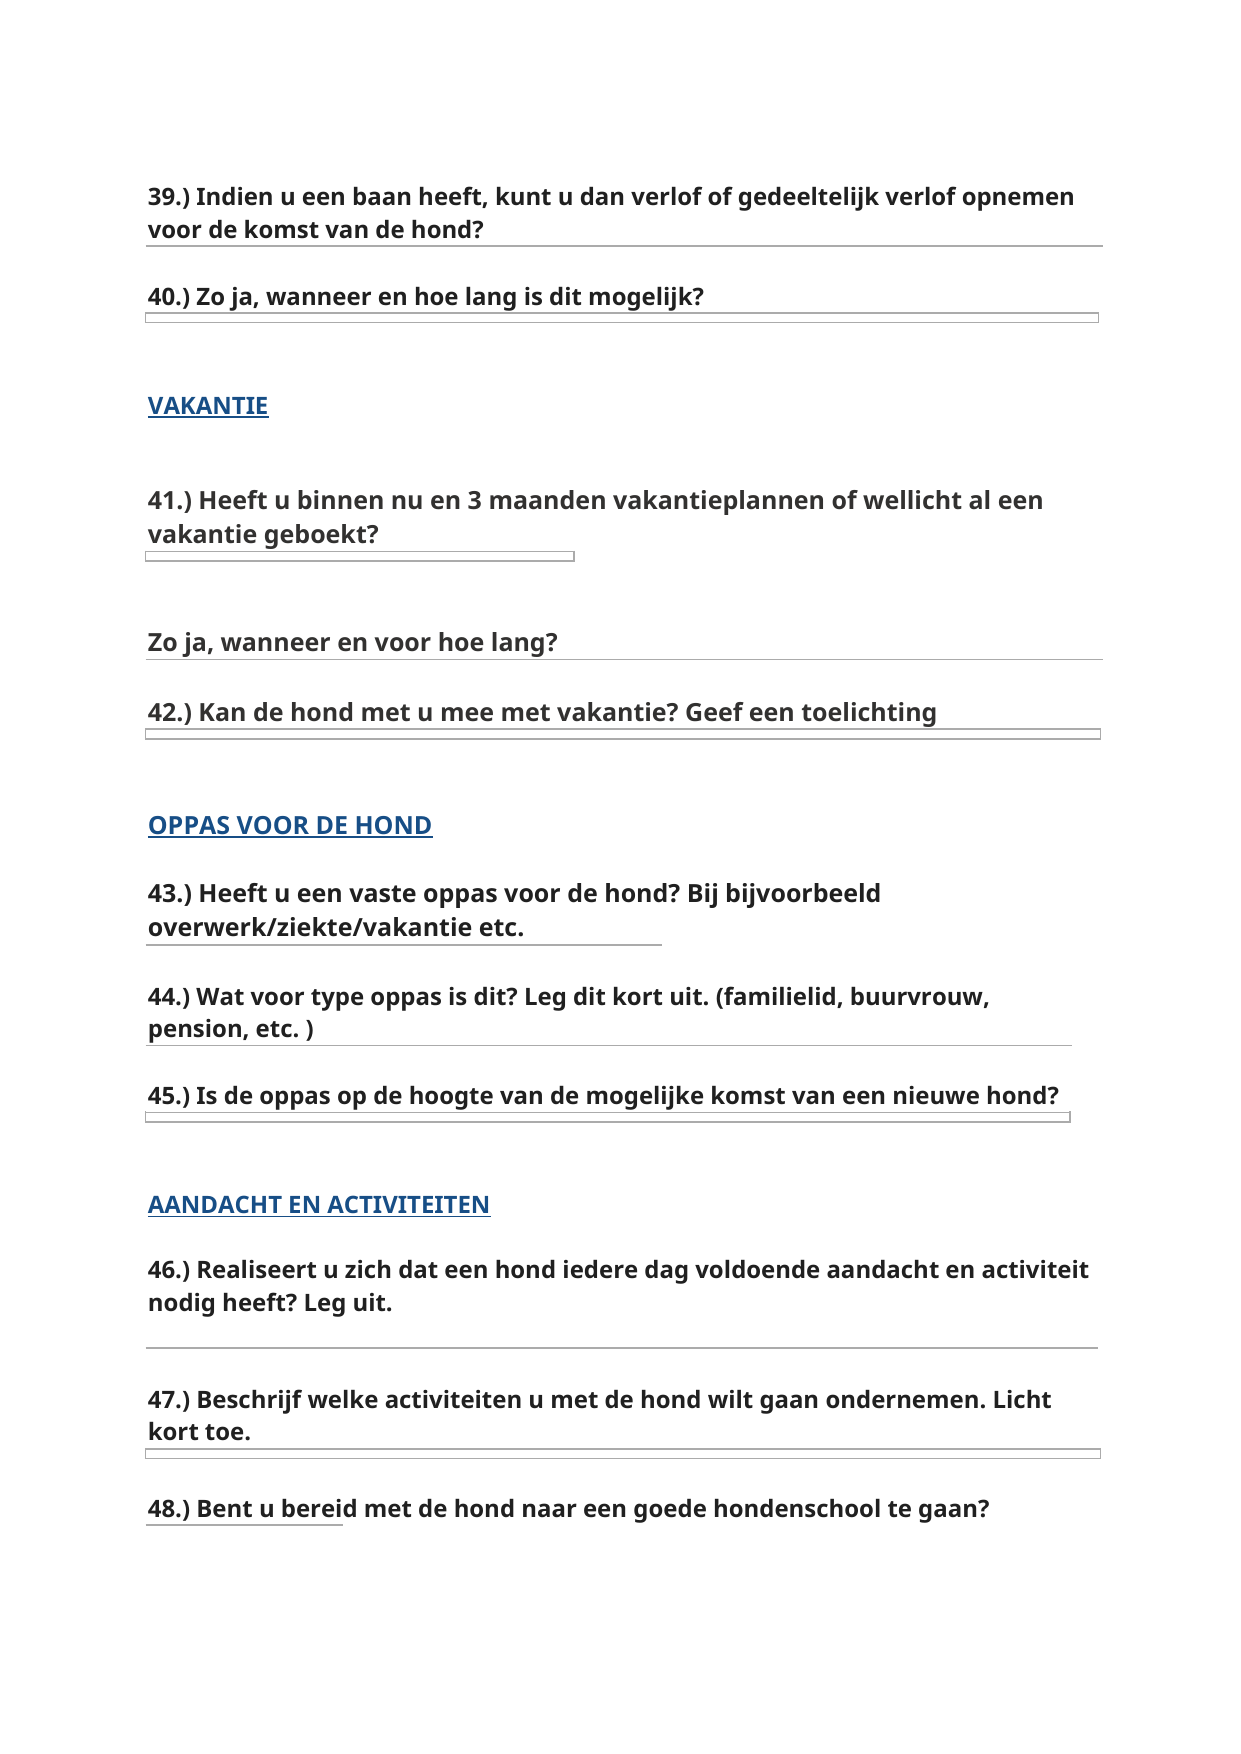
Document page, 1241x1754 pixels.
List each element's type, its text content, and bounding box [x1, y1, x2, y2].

text 43.) Heeft u een vaste oppas voor de hond? Bij bijvoorbeeld overwerk/ziekte/vakantie etc. [531, 876, 1093, 944]
text 48.) Bent u bereid met de hond naar een goede hondenschool te gaan? [148, 1459, 1093, 1524]
table_header [146, 1113, 1069, 1121]
text 40.) Zo ja, wanneer en hoe lang is dit mogelijk? [148, 247, 1093, 312]
text 42.) Kan de hond met u mee met vakantie? Geef een toelichting [148, 660, 1093, 728]
text 45.) Is de oppas op de hoogte van de mogelijke komst van een nieuwe hond? [148, 1046, 1093, 1111]
text 46.) Realiseert u zich dat een hond iedere dag voldoende aandacht en activiteit nodig heeft? Leg uit. [148, 1220, 1093, 1347]
text OPPAS VOOR DE HOND [148, 740, 1093, 842]
text 44.) Wat voor type oppas is dit? Leg dit kort uit. (familielid, buurvrouw, pension, etc. ) [148, 945, 1093, 1045]
text 47.) Beschrijf welke activiteiten u met de hond wilt gaan ondernemen. Licht kort toe. [148, 1349, 1093, 1448]
table_header [146, 730, 1100, 738]
text AANDACHT EN ACTIVITEITEN [148, 1123, 1093, 1220]
table_header [146, 552, 573, 560]
text 41.) Heeft u binnen nu en 3 maanden vakantieplannen of wellicht al een vakantie geboekt? [148, 482, 1093, 551]
text Zo ja, wanneer en voor hoe lang? [148, 624, 1093, 659]
table_header [146, 1450, 1100, 1457]
text VAKANTIE [148, 323, 1093, 421]
text 39.) Indien u een baan heeft, kunt u dan verlof of gedeeltelijk verlof opnemen voor de komst van de hond? [148, 148, 1093, 245]
table_header [146, 314, 1098, 322]
